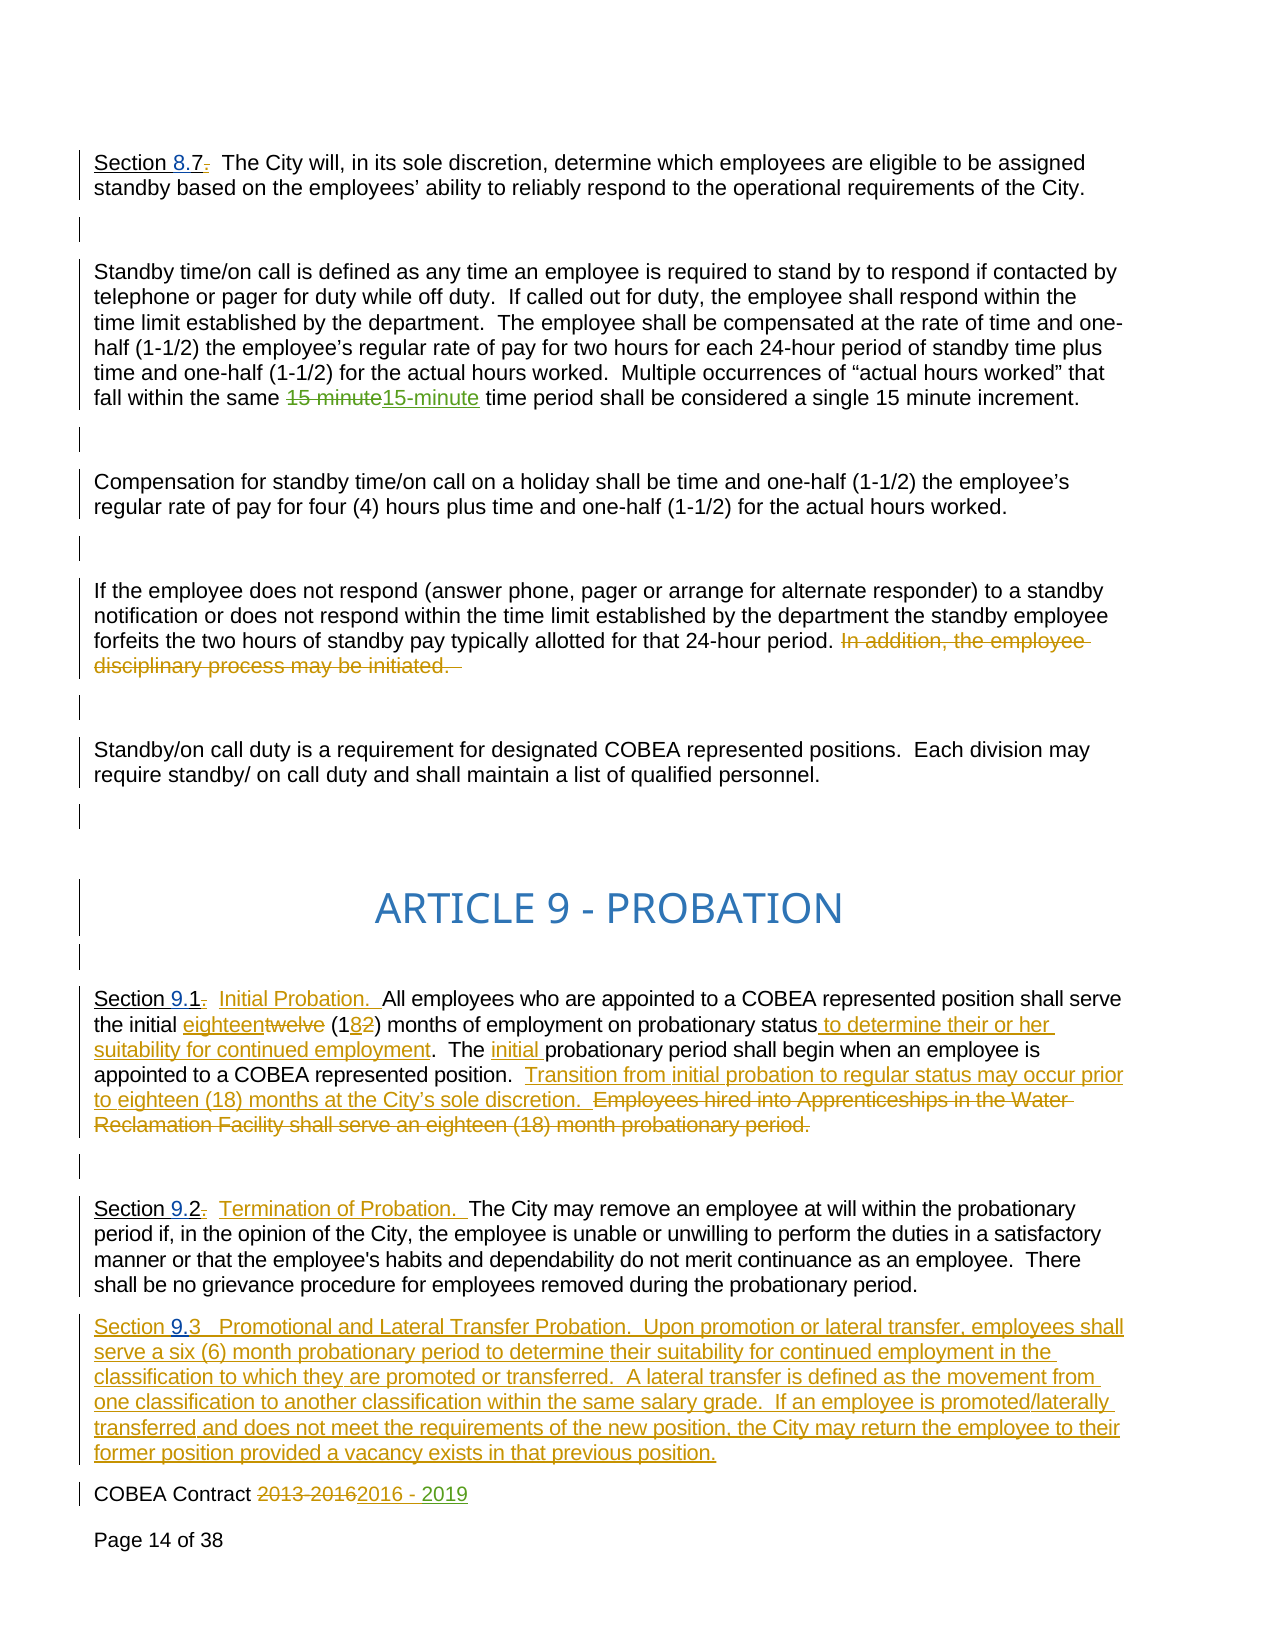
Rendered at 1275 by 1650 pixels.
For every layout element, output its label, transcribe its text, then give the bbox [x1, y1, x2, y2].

text Section 1 All employees who are appointed to a COBEA represented position shall serve the initial (1) months of employment on probationary status. The probationary period shall begin when an employee is appointed to a COBEA represented position. [94, 986, 1125, 1138]
text Standby time/on call is defined as any time an employee is required to stand by to respond if contacted by telephone or pager for duty while off duty. If called out for duty, the employee shall respond within the time limit established by the department. The employee shall be compensated at the rate of time and one-half (1-1/2) the employee’s regular rate of pay for two hours for each 24-hour period of standby time plus time and one-half (1-1/2) for the actual hours worked. Multiple occurrences of “actual hours worked” that fall within the same time period shall be considered a single 15 minute increment. [94, 259, 1125, 410]
text Compensation for standby time/on call on a holiday shall be time and one-half (1-1/2) the employee’s regular rate of pay for four (4) hours plus time and one-half (1-1/2) for the actual hours worked. [94, 469, 1125, 519]
text Section 2 The City may remove an employee at will within the probationary period if, in the opinion of the City, the employee is unable or unwilling to perform the duties in a satisfactory manner or that the employee's habits and dependability do not merit continuance as an employee. There shall be no grievance procedure for employees removed during the probationary period. [94, 1196, 1125, 1297]
text Section 7 The City will, in its sole discretion, determine which employees are eligible to be assigned standby based on the employees’ ability to reliably respond to the operational requirements of the City. [94, 150, 1125, 200]
text Standby/on call duty is a requirement for designated COBEA represented positions. Each division may require standby/ on call duty and shall maintain a list of qualified personnel. [94, 737, 1125, 787]
text If the employee does not respond (answer phone, pager or arrange for alternate responder) to a standby notification or does not respond within the time limit established by the department the standby employee forfeits the two hours of standby pay typically allotted for that 24-hour period. [94, 578, 1125, 678]
subtitle ARTICLE 9 - PROBATION [94, 879, 1125, 936]
